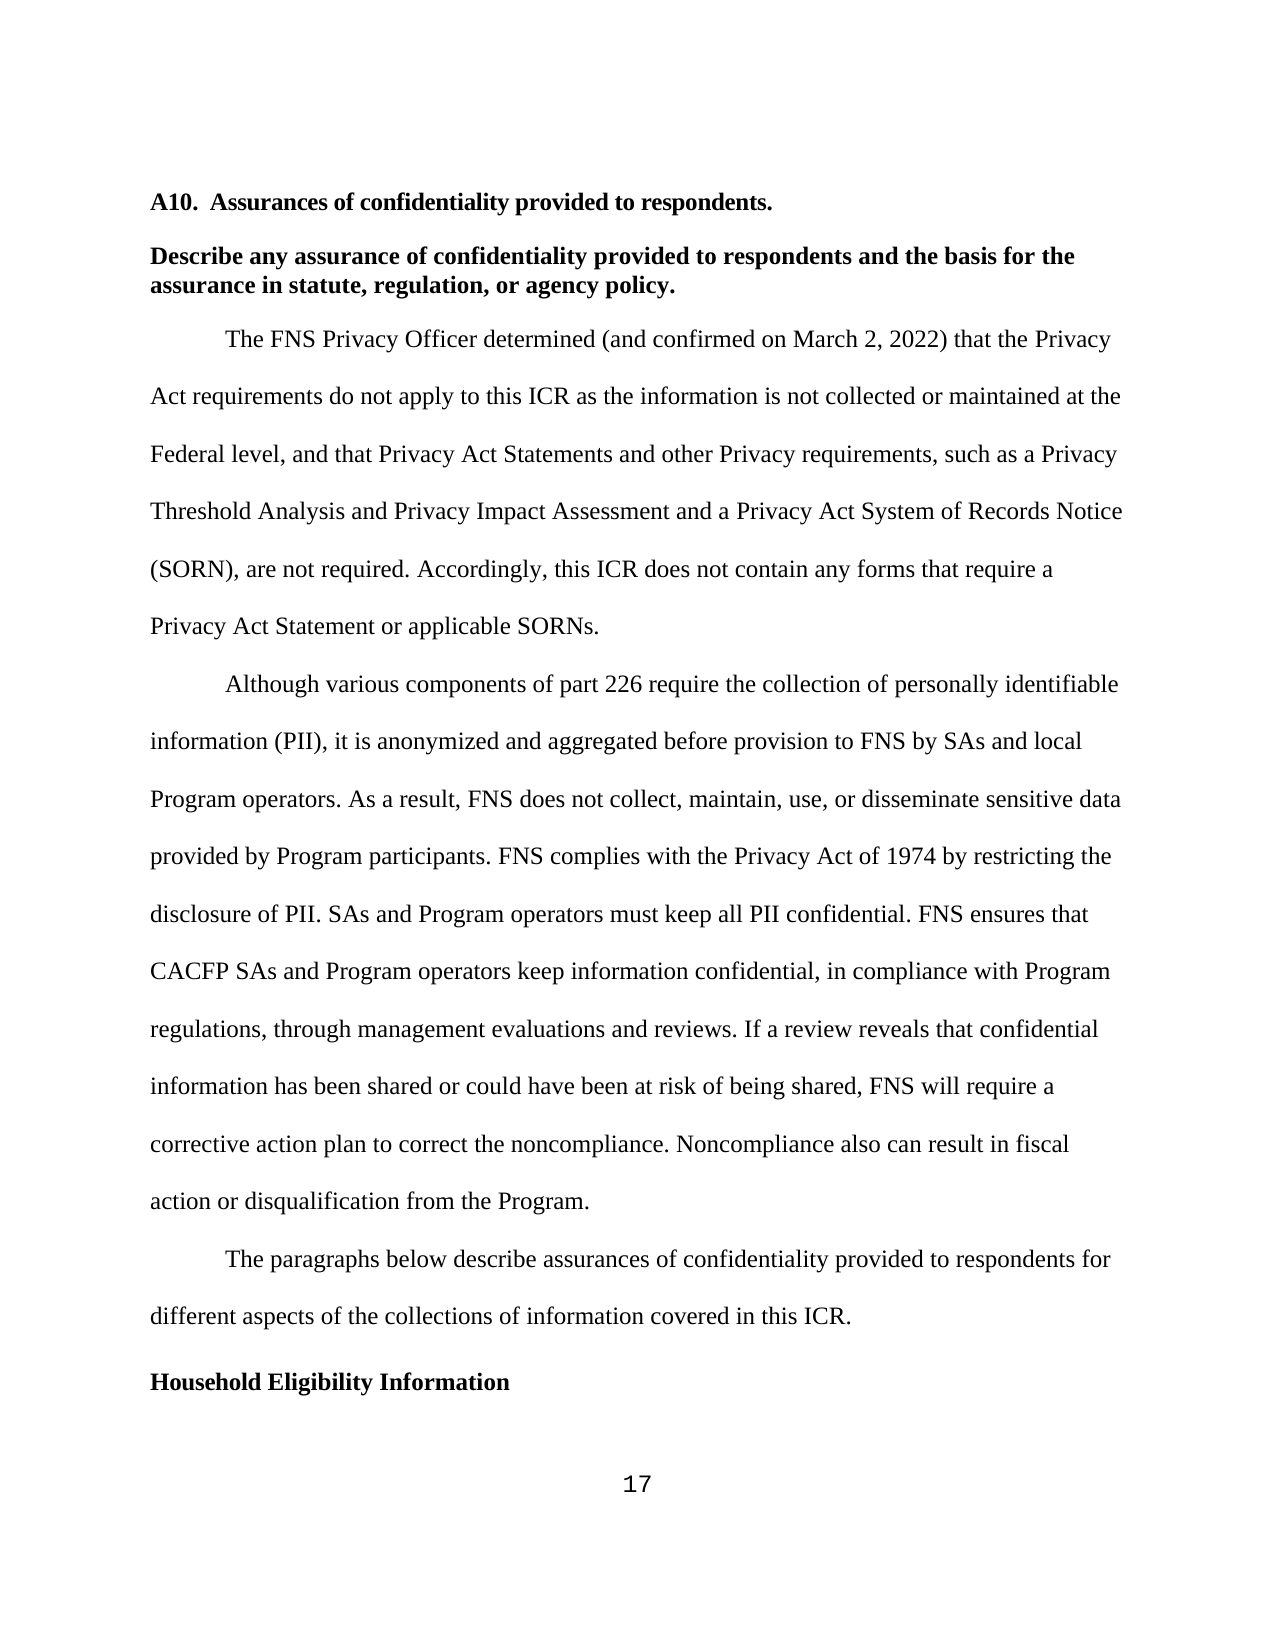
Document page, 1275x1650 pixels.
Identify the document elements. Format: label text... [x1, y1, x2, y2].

subtitle A10. Assurances of confidentiality provided to respondents. [150, 187, 1125, 216]
text The paragraphs below describe assurances of confidentiality provided to respondents for different aspects of the collections of information covered in this ICR. [150, 1244, 1125, 1330]
text Describe any assurance of confidentiality provided to respondents and the basis for the assurance in statute, regulation, or agency policy. [150, 241, 1125, 299]
text Household Eligibility Information [150, 1367, 1125, 1396]
text Although various components of part 226 require the collection of personally identifiable information (PII), it is anonymized and aggregated before provision to FNS by SAs and local Program operators. As a result, FNS does not collect, maintain, use, or disseminate sensitive data provided by Program participants. FNS complies with the Privacy Act of 1974 by restricting the disclosure of PII. SAs and Program operators must keep all PII confidential. FNS ensures that CACFP SAs and Program operators keep information confidential, in compliance with Program regulations, through management evaluations and reviews. If a review reveals that confidential information has been shared or could have been at risk of being shared, FNS will require a corrective action plan to correct the noncompliance. Noncompliance also can result in fiscal action or disqualification from the Program. [150, 669, 1125, 1215]
text The FNS Privacy Officer determined (and confirmed on March 2, 2022) that the Privacy Act requirements do not apply to this ICR as the information is not collected or maintained at the Federal level, and that Privacy Act Statements and other Privacy requirements, such as a Privacy Threshold Analysis and Privacy Impact Assessment and a Privacy Act System of Records Notice (SORN), are not required. Accordingly, this ICR does not contain any forms that require a Privacy Act Statement or applicable SORNs. [150, 324, 1125, 640]
